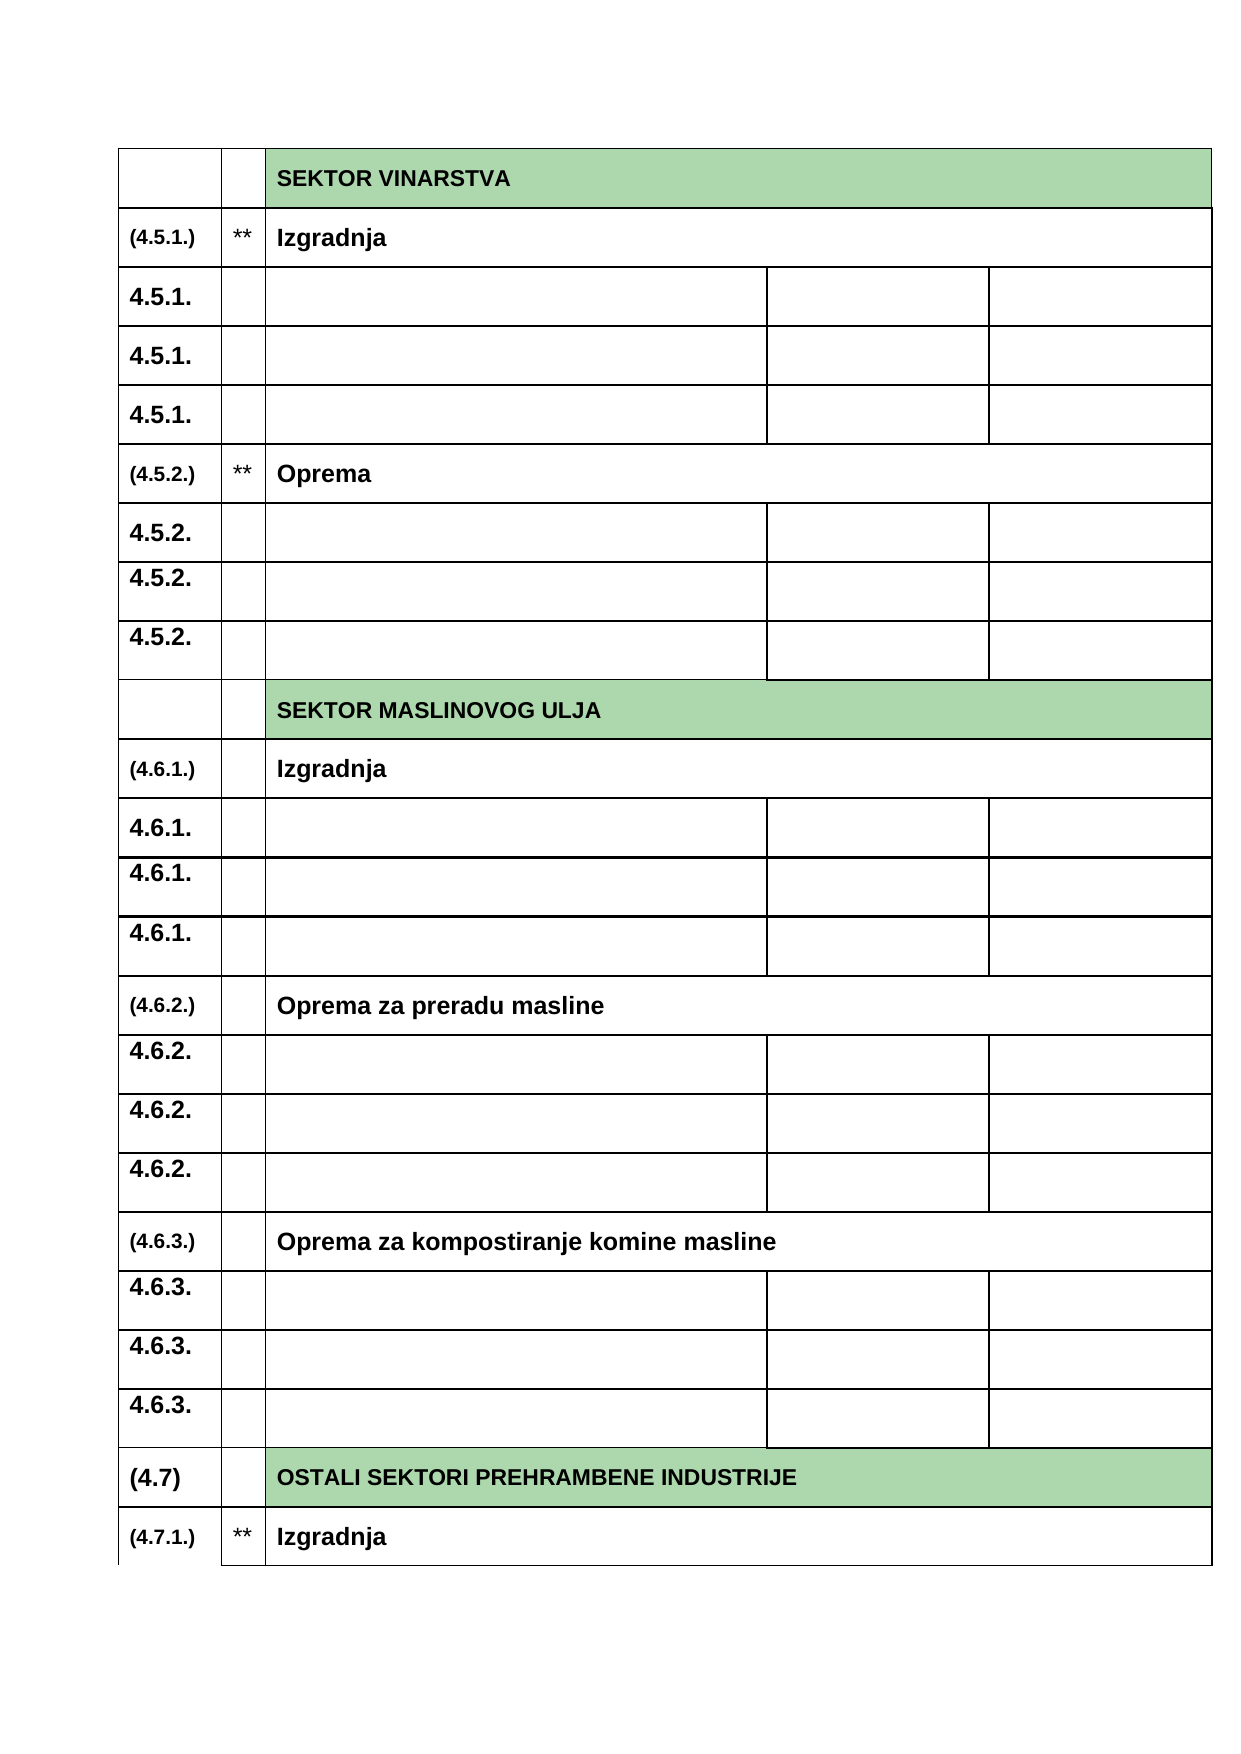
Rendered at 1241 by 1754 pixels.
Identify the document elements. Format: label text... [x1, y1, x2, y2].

table_cell [119, 149, 221, 207]
table_cell [222, 918, 265, 974]
table_cell [266, 268, 766, 325]
table_cell ** [222, 1508, 265, 1565]
table_cell [990, 799, 1211, 856]
table_cell [266, 504, 766, 561]
table_cell 4.5.1. [119, 327, 221, 384]
table_cell Oprema za kompostiranje komine masline [266, 1213, 1211, 1270]
table_cell (4.7) [119, 1448, 221, 1506]
table_cell 4.6.1. [119, 859, 221, 915]
table_cell [222, 563, 265, 620]
table_cell [222, 1272, 265, 1329]
table_cell [119, 680, 221, 738]
table_cell [768, 563, 988, 620]
table_cell 4.6.3. [119, 1331, 221, 1388]
table_cell (4.6.3.) [119, 1213, 221, 1270]
table_cell [768, 622, 988, 679]
table_cell [768, 1272, 988, 1329]
table_cell [768, 327, 988, 384]
table_cell [222, 740, 265, 797]
table_cell 4.5.1. [119, 386, 221, 443]
table_cell [266, 1154, 766, 1211]
table_cell [266, 1272, 766, 1329]
table_cell [990, 1095, 1211, 1152]
table_cell (4.6.2.) [119, 977, 221, 1033]
table_cell [222, 1448, 265, 1506]
table_cell [222, 327, 265, 384]
table_cell 4.6.2. [119, 1154, 221, 1211]
table_cell Izgradnja [266, 1508, 1211, 1565]
table_cell 4.6.1. [119, 918, 221, 974]
table_cell ** [222, 209, 265, 266]
table_cell [768, 386, 988, 443]
table_cell [222, 1036, 265, 1093]
table_cell [266, 918, 766, 974]
table_cell [768, 1095, 988, 1152]
table_cell (4.6.1.) [119, 740, 221, 797]
table_cell [222, 504, 265, 561]
table_cell [768, 504, 988, 561]
table_cell OSTALI SEKTORI PREHRAMBENE INDUSTRIJE [266, 1448, 1211, 1506]
table_cell [266, 1095, 766, 1152]
table_cell [266, 1036, 766, 1093]
table_cell 4.6.1. [119, 799, 221, 856]
table_cell [768, 918, 988, 974]
table_cell [990, 504, 1211, 561]
table_cell Oprema za preradu masline [266, 977, 1211, 1033]
table_cell [768, 1154, 988, 1211]
table_cell [990, 1154, 1211, 1211]
table_cell (4.5.2.) [119, 445, 221, 502]
table_cell [266, 1390, 766, 1447]
table_cell (4.5.1.) [119, 209, 221, 266]
table_cell [990, 1331, 1211, 1388]
table_cell [266, 386, 766, 443]
table_cell [768, 268, 988, 325]
table_cell [266, 622, 766, 679]
table_cell 4.6.2. [119, 1036, 221, 1093]
table_cell (4.7.1.) [119, 1508, 221, 1565]
table_cell [222, 622, 265, 679]
table_cell [990, 327, 1211, 384]
table_cell [768, 1390, 988, 1447]
table_cell [222, 859, 265, 915]
table_cell Izgradnja [266, 740, 1211, 797]
table_cell [990, 622, 1211, 679]
table_cell [266, 1331, 766, 1388]
table_cell [990, 563, 1211, 620]
table_cell [222, 680, 265, 738]
table_cell [222, 799, 265, 856]
table_cell [990, 1272, 1211, 1329]
table_cell [266, 563, 766, 620]
table_cell [990, 386, 1211, 443]
table_cell SEKTOR MASLINOVOG ULJA [266, 680, 1211, 738]
table_cell [990, 1036, 1211, 1093]
table_cell [990, 1390, 1211, 1447]
table_cell [222, 1331, 265, 1388]
table_cell [266, 799, 766, 856]
table_cell [768, 1331, 988, 1388]
table_cell 4.6.3. [119, 1272, 221, 1329]
table_cell 4.5.1. [119, 268, 221, 325]
table_cell 4.5.2. [119, 622, 221, 679]
table_cell [990, 859, 1211, 915]
table_cell [768, 859, 988, 915]
table_cell 4.5.2. [119, 563, 221, 620]
table_cell [222, 977, 265, 1033]
table_cell [222, 149, 265, 207]
table_cell SEKTOR VINARSTVA [266, 149, 1211, 207]
table_cell [222, 1154, 265, 1211]
table_cell ** [222, 445, 265, 502]
table_cell [222, 268, 265, 325]
table_cell [222, 1095, 265, 1152]
table_cell [266, 327, 766, 384]
table_cell Oprema [266, 445, 1211, 502]
table_cell [222, 386, 265, 443]
table_cell [266, 859, 766, 915]
table_cell Izgradnja [266, 209, 1211, 266]
table_cell 4.6.2. [119, 1095, 221, 1152]
table_cell [990, 268, 1211, 325]
table_cell 4.6.3. [119, 1390, 221, 1447]
table_cell 4.5.2. [119, 504, 221, 561]
table_cell [222, 1390, 265, 1447]
table_cell [222, 1213, 265, 1270]
table_cell [768, 799, 988, 856]
table_cell [768, 1036, 988, 1093]
table_cell [990, 918, 1211, 974]
